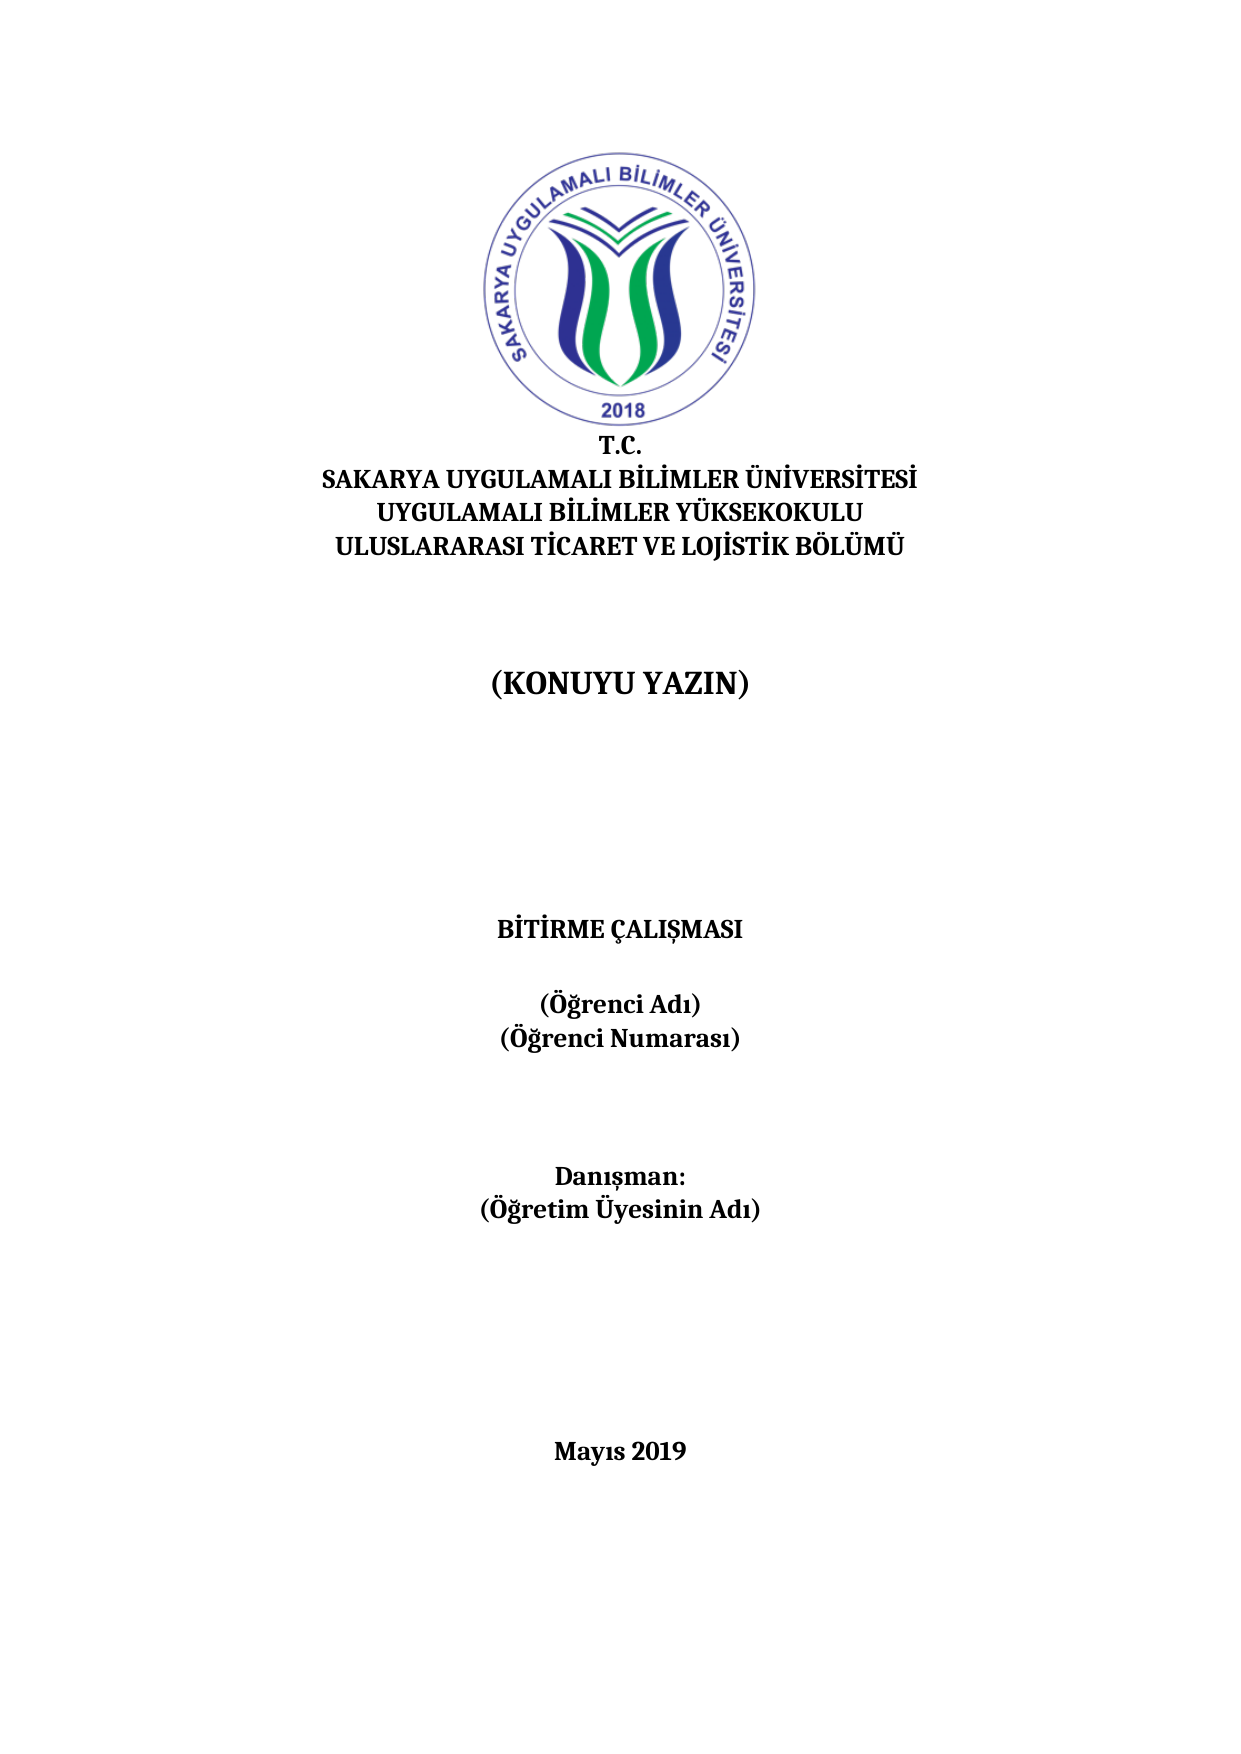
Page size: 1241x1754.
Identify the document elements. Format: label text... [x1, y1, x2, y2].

text (Öğrenci Numarası) [148, 1023, 1092, 1054]
text Mayıs 2019 [148, 1436, 1092, 1467]
picture [480, 147, 761, 429]
text BİTİRME ÇALIŞMASI [148, 914, 1092, 945]
text SAKARYA UYGULAMALI BİLİMLER ÜNİVERSİTESİ [148, 464, 1092, 495]
text (Öğrenci Adı) [148, 989, 1092, 1021]
text Danışman: [148, 1161, 1092, 1192]
text ULUSLARARASI TİCARET VE LOJİSTİK BÖLÜMÜ [148, 531, 1092, 562]
text (Öğretim Üyesinin Adı) [148, 1194, 1092, 1225]
text UYGULAMALI BİLİMLER YÜKSEKOKULU [148, 497, 1092, 528]
text T.C. [148, 430, 1092, 461]
text (KONUYU YAZIN) [148, 664, 1092, 703]
